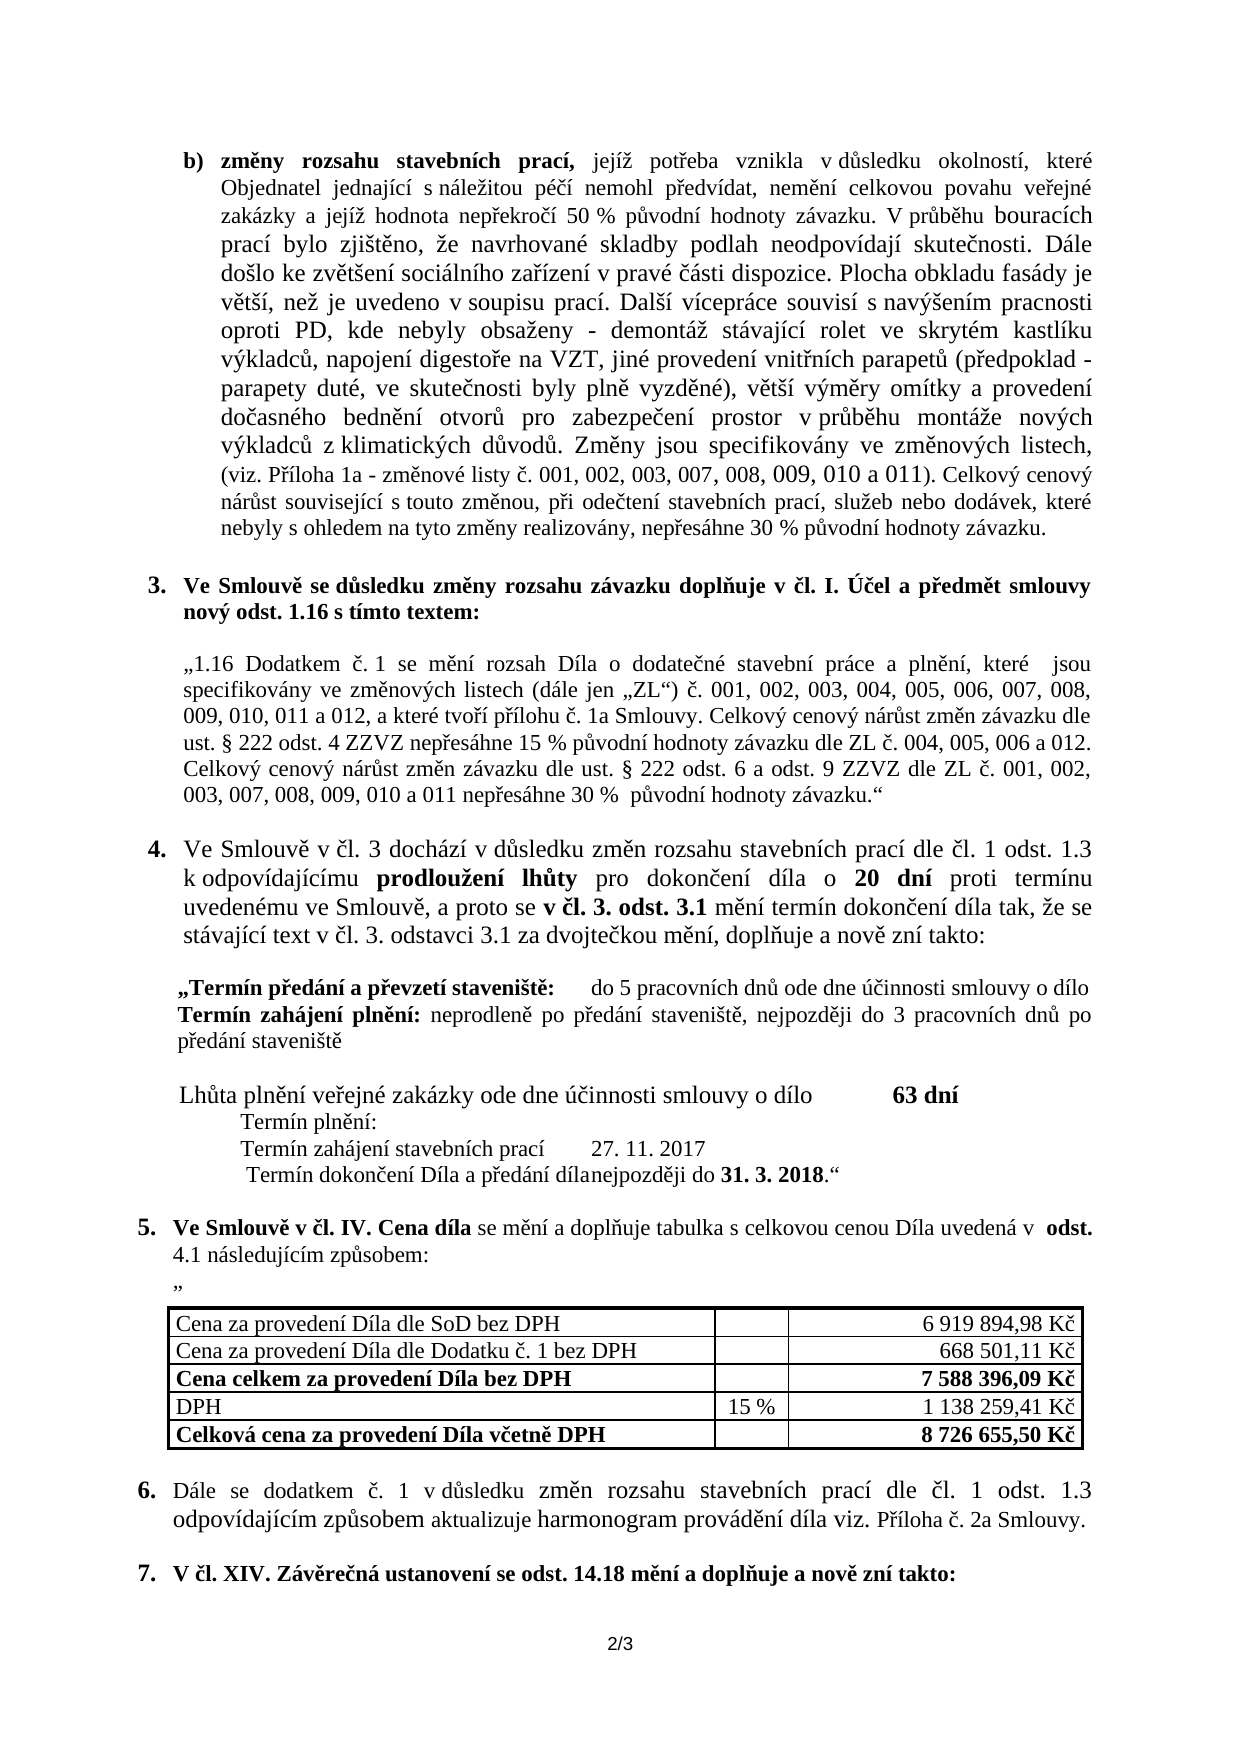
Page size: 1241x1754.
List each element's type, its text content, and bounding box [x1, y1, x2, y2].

table_cell DPH [170, 1393, 714, 1419]
table_header Cena za provedení Díla dle SoD bez DPH [170, 1310, 714, 1336]
table_cell 7 588 396,09 Kč [789, 1365, 1081, 1391]
text Termín zahájení plnění: neprodleně po předání staveniště, nejpozději do 3 pracovních dnů po předání staveniště [177, 1001, 1093, 1053]
table_cell Celková cena za provedení Díla včetně DPH [170, 1421, 714, 1447]
table_cell 668 501,11 Kč [789, 1337, 1081, 1363]
text „Termín předání a převzetí staveniště: do 5 pracovních dnů ode dne účinnosti smlouvy o dílo [177, 974, 1093, 1001]
text Termín plnění: [177, 1108, 1093, 1135]
text „ [173, 1268, 1093, 1294]
list změny rozsahu stavebních prací, jejíž potřeba vznikla v důsledku okolností, které Objednatel jednající s náležitou péčí nemohl předvídat, nemění celkovou povahu veřejné zakázky a jejíž hodnota nepřekročí 50 % původní hodnoty závazku. V průběhu bouracích prací bylo zjištěno, že navrhované skladby podlah neodpovídají skutečnosti. Dále došlo ke zvětšení sociálního zařízení v pravé části dispozice. Plocha obkladu fasády je větší, než je uvedeno v soupisu prací. Další vícepráce souvisí s navýšením pracnosti oproti PD, kde nebyly obsaženy - demontáž stávající rolet ve skrytém kastlíku výkladců, napojení digestoře na VZT, jiné provedení vnitřních parapetů (předpoklad - parapety duté, ve skutečnosti byly plně vyzděné), větší výměry omítky a provedení dočasného bednění otvorů pro zabezpečení prostor v průběhu montáže nových výkladců z klimatických důvodů. Změny jsou specifikovány ve změnových listech, (viz. Příloha 1a - změnové listy č. 001, 002, 003, 007, 008, 009, 010 a 011). Celkový cenový nárůst související s touto změnou, při odečtení stavebních prací, služeb nebo dodávek, které nebyly s ohledem na tyto změny realizovány, nepřesáhne 30 % původní hodnoty závazku. [183, 148, 1093, 541]
table_cell [716, 1421, 788, 1447]
list Ve Smlouvě v čl. IV. Cena díla se mění a doplňuje tabulka s celkovou cenou Díla uvedená v odst. 4.1 následujícím způsobem: [137, 1212, 1093, 1268]
table_cell [716, 1365, 788, 1391]
text Lhůta plnění veřejné zakázky ode dne účinnosti smlouvy o dílo 63 dní [148, 1080, 1093, 1108]
text „1.16 Dodatkem č. 1 se mění rozsah Díla o dodatečné stavební práce a plnění, které jsou specifikovány ve změnových listech (dále jen „ZL“) č. 001, 002, 003, 004, 005, 006, 007, 008, 009, 010, 011 a 012, a které tvoří přílohu č. 1a Smlouvy. Celkový cenový nárůst změn závazku dle ust. § 222 odst. 4 ZZVZ nepřesáhne 15 % původní hodnoty závazku dle ZL č. 004, 005, 006 a 012. Celkový cenový nárůst změn závazku dle ust. § 222 odst. 6 a odst. 9 ZZVZ dle ZL č. 001, 002, 003, 007, 008, 009, 010 a 011 nepřesáhne 30 % původní hodnoty závazku.“ [183, 650, 1093, 808]
table_cell Cena celkem za provedení Díla bez DPH [170, 1365, 714, 1391]
list Ve Smlouvě v čl. 3 dochází v důsledku změn rozsahu stavebních prací dle čl. 1 odst. 1.3 k odpovídajícímu prodloužení lhůty pro dokončení díla o 20 dní proti termínu uvedenému ve Smlouvě, a proto se v čl. 3. odst. 3.1 mění termín dokončení díla tak, že se stávající text v čl. 3. odstavci 3.1 za dvojtečkou mění, doplňuje a nově zní takto: [148, 834, 1093, 949]
table_cell [716, 1337, 788, 1363]
table_header 6 919 894,98 Kč [789, 1310, 1081, 1336]
table_header [716, 1310, 788, 1336]
table_cell 1 138 259,41 Kč [789, 1393, 1081, 1419]
list V čl. XIV. Závěrečná ustanovení se odst. 14.18 mění a doplňuje a nově zní takto: [137, 1558, 1093, 1586]
table_cell 8 726 655,50 Kč [789, 1421, 1081, 1447]
text Termín zahájení stavebních prací 27. 11. 2017 [177, 1135, 1093, 1161]
list Ve Smlouvě se důsledku změny rozsahu závazku doplňuje v čl. I. Účel a předmět smlouvy nový odst. 1.16 s tímto textem: [148, 570, 1093, 625]
text Termín dokončení Díla a předání díla nejpozději do 31. 3. 2018.“ [177, 1161, 1093, 1187]
list Dále se dodatkem č. 1 v důsledku změn rozsahu stavebních prací dle čl. 1 odst. 1.3 odpovídajícím způsobem aktualizuje harmonogram provádění díla viz. Příloha č. 2a Smlouvy. [137, 1475, 1093, 1533]
table_cell 15 % [716, 1393, 788, 1419]
table_cell Cena za provedení Díla dle Dodatku č. 1 bez DPH [170, 1337, 714, 1363]
